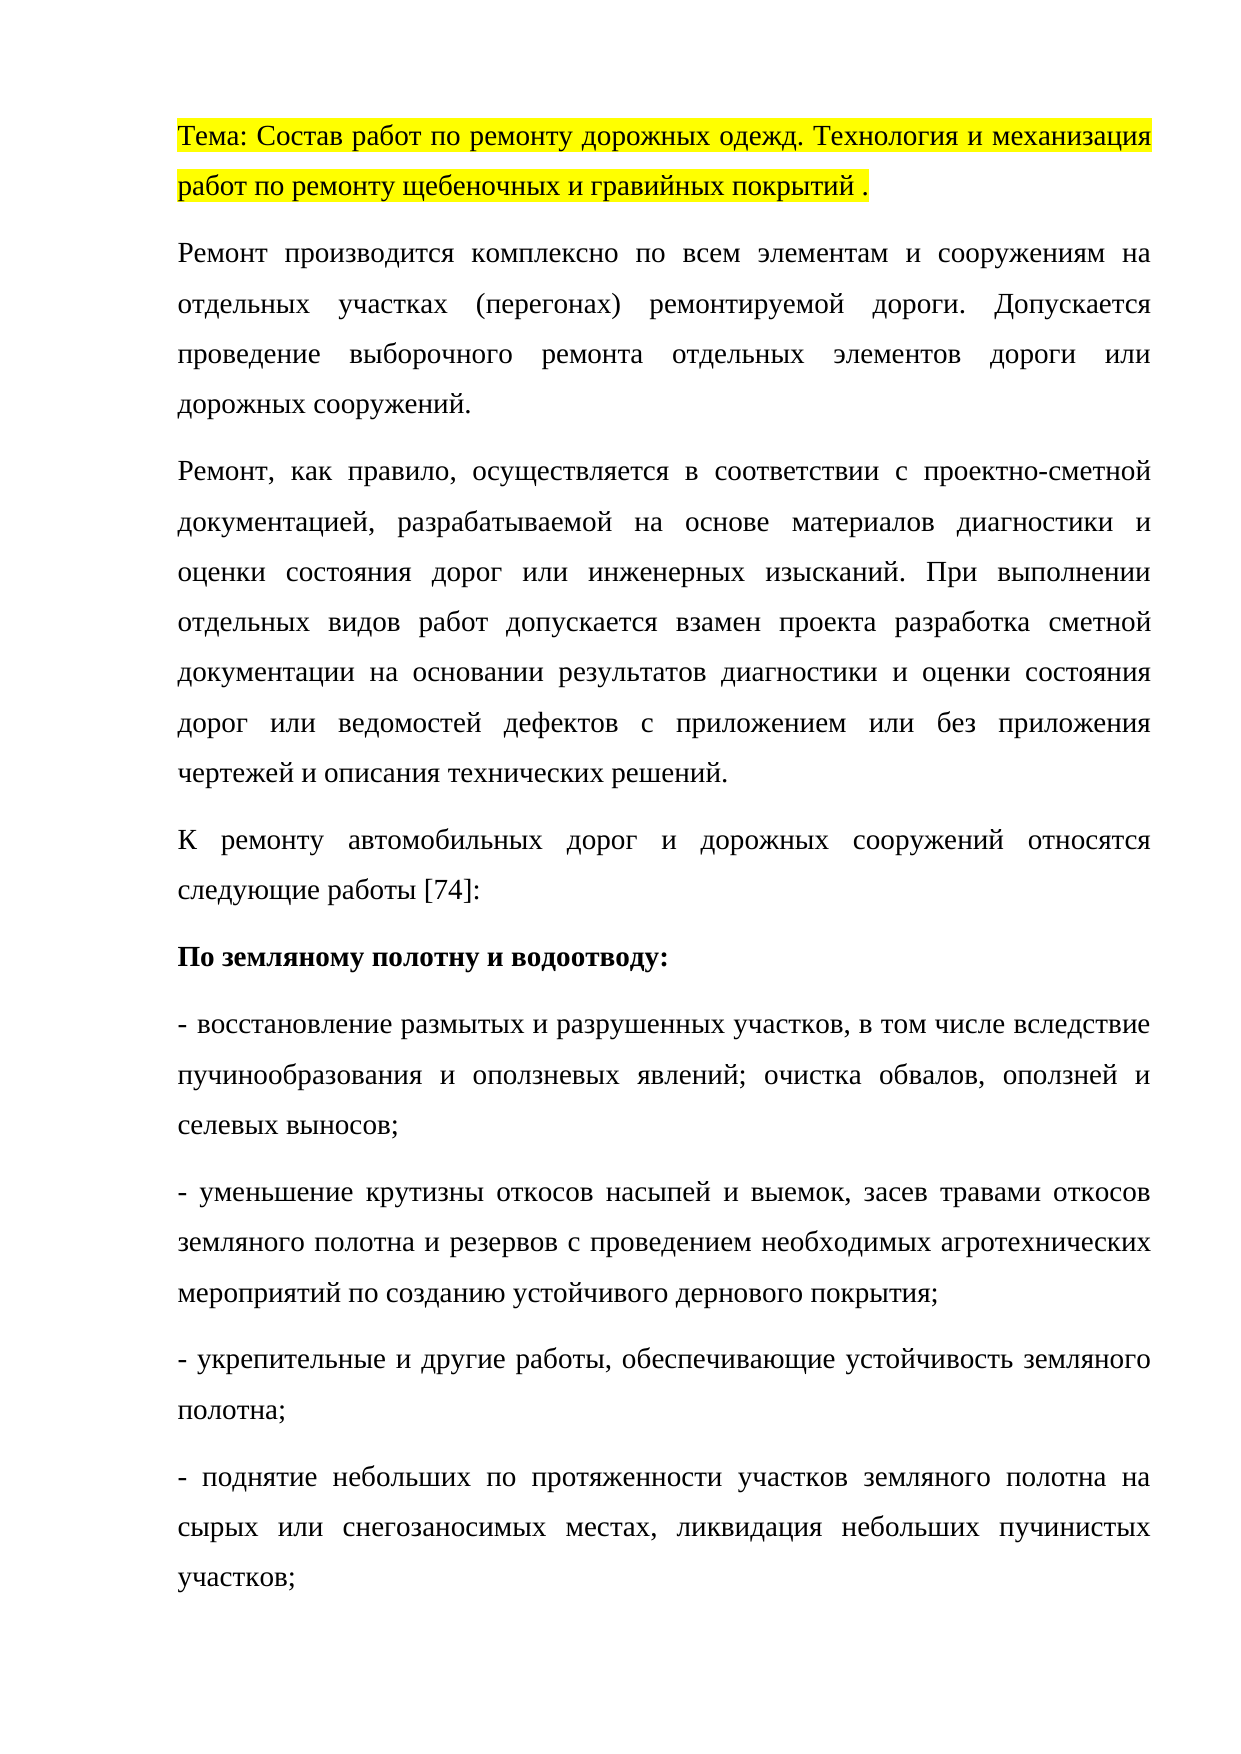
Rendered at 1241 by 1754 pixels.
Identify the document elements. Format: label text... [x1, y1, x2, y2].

text - поднятие небольших по протяженности участков земляного полотна на сырых или снегозаносимых местах, ликвидация небольших пучинистых участков; [177, 1459, 1152, 1593]
text - уменьшение крутизны откосов насыпей и выемок, засев травами откосов земляного полотна и резервов с проведением необходимых агротехнических мероприятий по созданию устойчивого дернового покрытия; [177, 1174, 1152, 1308]
text Тема: Состав работ по ремонту дорожных одежд. Технология и механизация работ по ремонту щебеночных и гравийных покрытий . [177, 152, 1152, 202]
text К ремонту автомобильных дорог и дорожных сооружений относятся следующие работы [74]: [177, 822, 1152, 906]
text - укрепительные и другие работы, обеспечивающие устойчивость земляного полотна; [177, 1342, 1152, 1426]
text - восстановление размытых и разрушенных участков, в том числе вследствие пучинообразования и оползневых явлений; очистка обвалов, оползней и селевых выносов; [177, 1006, 1152, 1141]
text По земляному полотну и водоотводу: [177, 939, 1152, 973]
text Ремонт производится комплексно по всем элементам и сооружениям на отдельных участках (перегонах) ремонтируемой дороги. Допускается проведение выборочного ремонта отдельных элементов дороги или дорожных сооружений. [177, 235, 1152, 420]
text Ремонт, как правило, осуществляется в соответствии с проектно-сметной документацией, разрабатываемой на основе материалов диагностики и оценки состояния дорог или инженерных изысканий. При выполнении отдельных видов работ допускается взамен проекта разработка сметной документации на основании результатов диагностики и оценки состояния дорог или ведомостей дефектов с приложением или без приложения чертежей и описания технических решений. [177, 453, 1152, 789]
